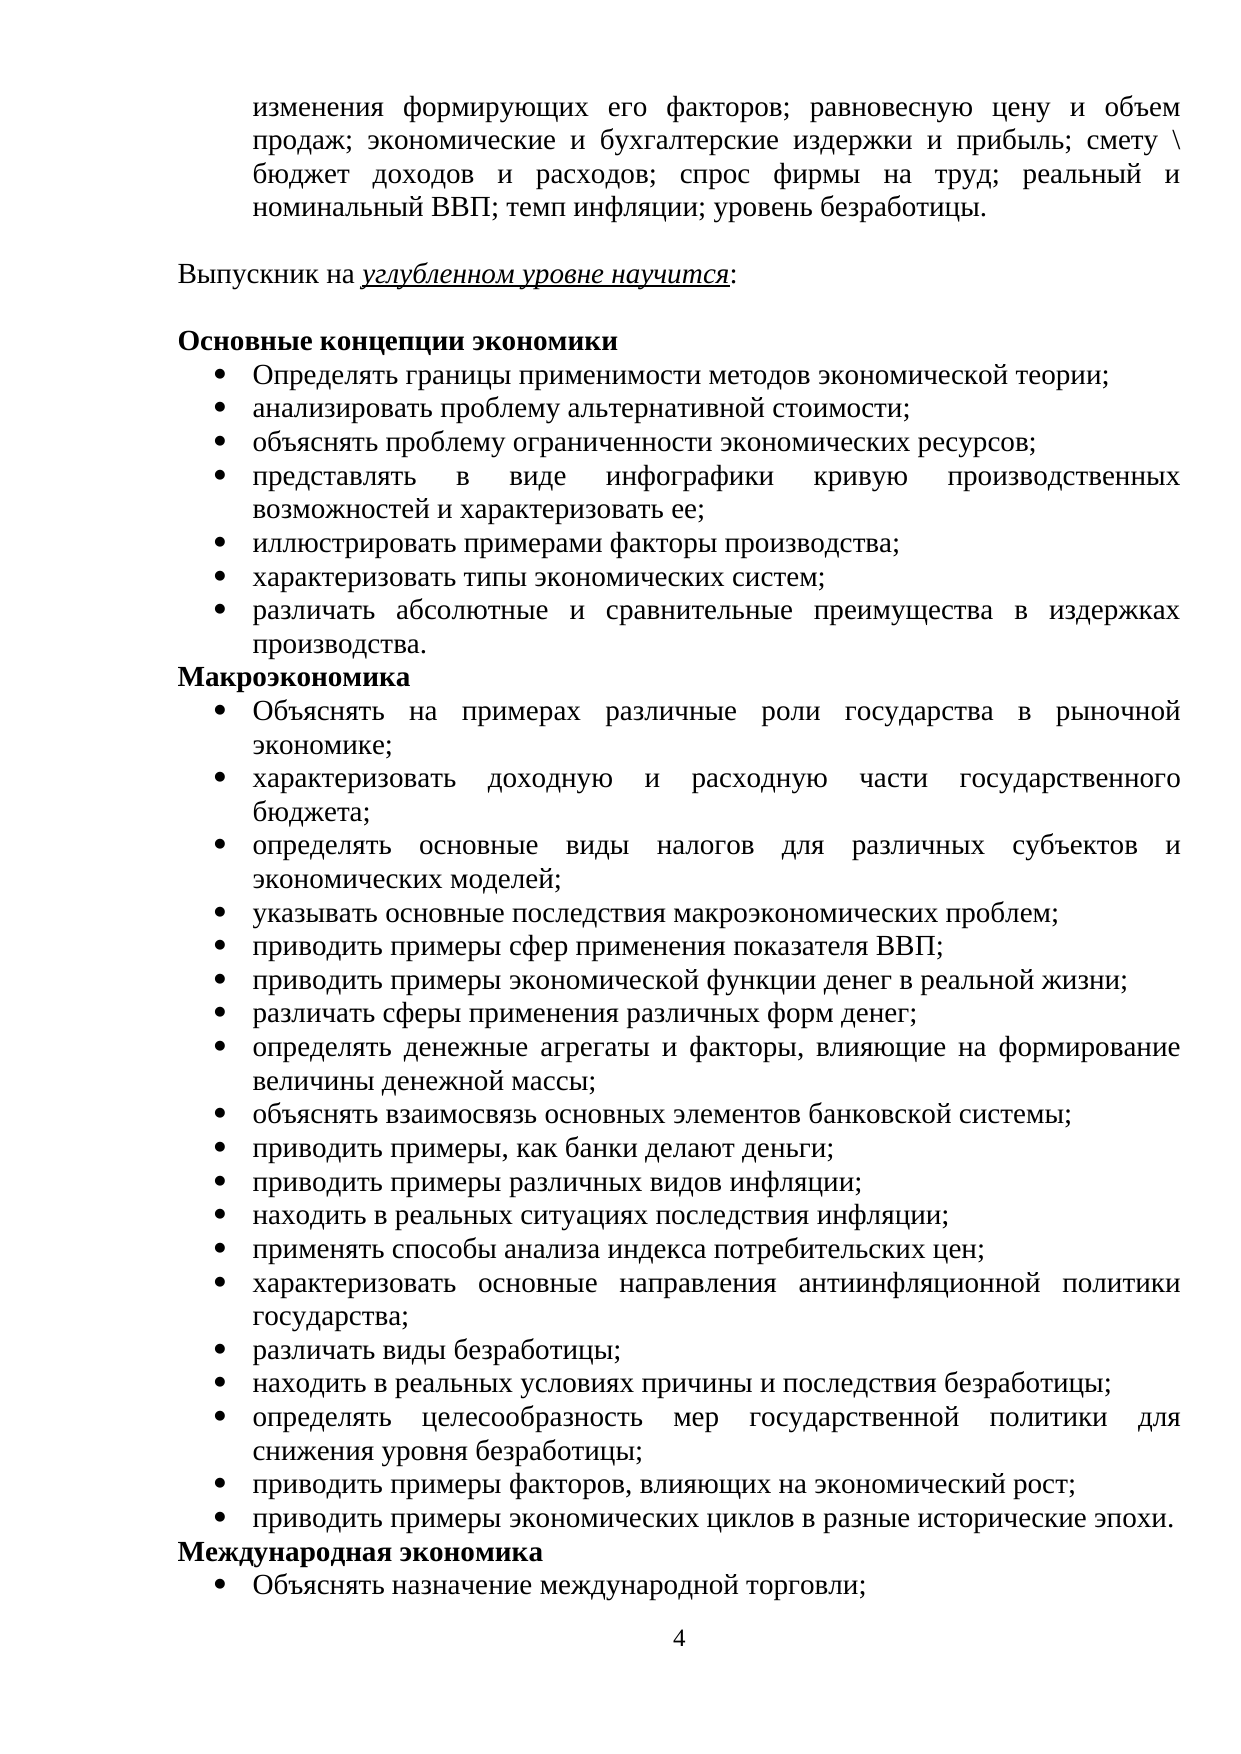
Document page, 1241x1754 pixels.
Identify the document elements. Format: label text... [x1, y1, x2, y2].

list представлять в виде инфографики кривую производственных возможностей и характеризовать ее; [215, 458, 1181, 525]
list определять денежные агрегаты и факторы, влияющие на формирование величины денежной массы; [215, 1029, 1181, 1096]
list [215, 89, 1181, 223]
list приводить примеры экономических циклов в разные исторические эпохи. [215, 1500, 1181, 1534]
text Международная экономика [177, 1534, 1181, 1567]
text Выпускник на углубленном уровне научится: [177, 256, 1181, 290]
list различать абсолютные и сравнительные преимущества в издержках производства. [215, 592, 1181, 659]
list различать сферы применения различных форм денег; [215, 996, 1181, 1029]
list анализировать проблему альтернативной стоимости; [215, 391, 1181, 424]
list приводить примеры сфер применения показателя ВВП; [215, 928, 1181, 962]
list приводить примеры экономической функции денег в реальной жизни; [215, 962, 1181, 996]
list характеризовать основные направления антиинфляционной политики государства; [215, 1265, 1181, 1332]
list находить в реальных условиях причины и последствия безработицы; [215, 1366, 1181, 1399]
list Определять границы применимости методов экономической теории; [215, 357, 1181, 391]
list определять основные виды налогов для различных субъектов и экономических моделей; [215, 827, 1181, 895]
list характеризовать типы экономических систем; [215, 559, 1181, 592]
list применять способы анализа индекса потребительских цен; [215, 1231, 1181, 1265]
list характеризовать доходную и расходную части государственного бюджета; [215, 760, 1181, 827]
list Объяснять назначение международной торговли; [215, 1567, 1181, 1601]
list объяснять взаимосвязь основных элементов банковской системы; [215, 1096, 1181, 1130]
list указывать основные последствия макроэкономических проблем; [215, 895, 1181, 928]
list объяснять проблему ограниченности экономических ресурсов; [215, 424, 1181, 458]
list Объяснять на примерах различные роли государства в рыночной экономике; [215, 693, 1181, 760]
list иллюстрировать примерами факторы производства; [215, 525, 1181, 559]
list приводить примеры различных видов инфляции; [215, 1164, 1181, 1197]
list различать виды безработицы; [215, 1332, 1181, 1366]
text Основные концепции экономики [177, 323, 1181, 357]
text Макроэкономика [177, 659, 1181, 693]
list находить в реальных ситуациях последствия инфляции; [215, 1197, 1181, 1231]
list определять целесообразность мер государственной политики для снижения уровня безработицы; [215, 1399, 1181, 1466]
list приводить примеры факторов, влияющих на экономический рост; [215, 1466, 1181, 1500]
list приводить примеры, как банки делают деньги; [215, 1130, 1181, 1164]
